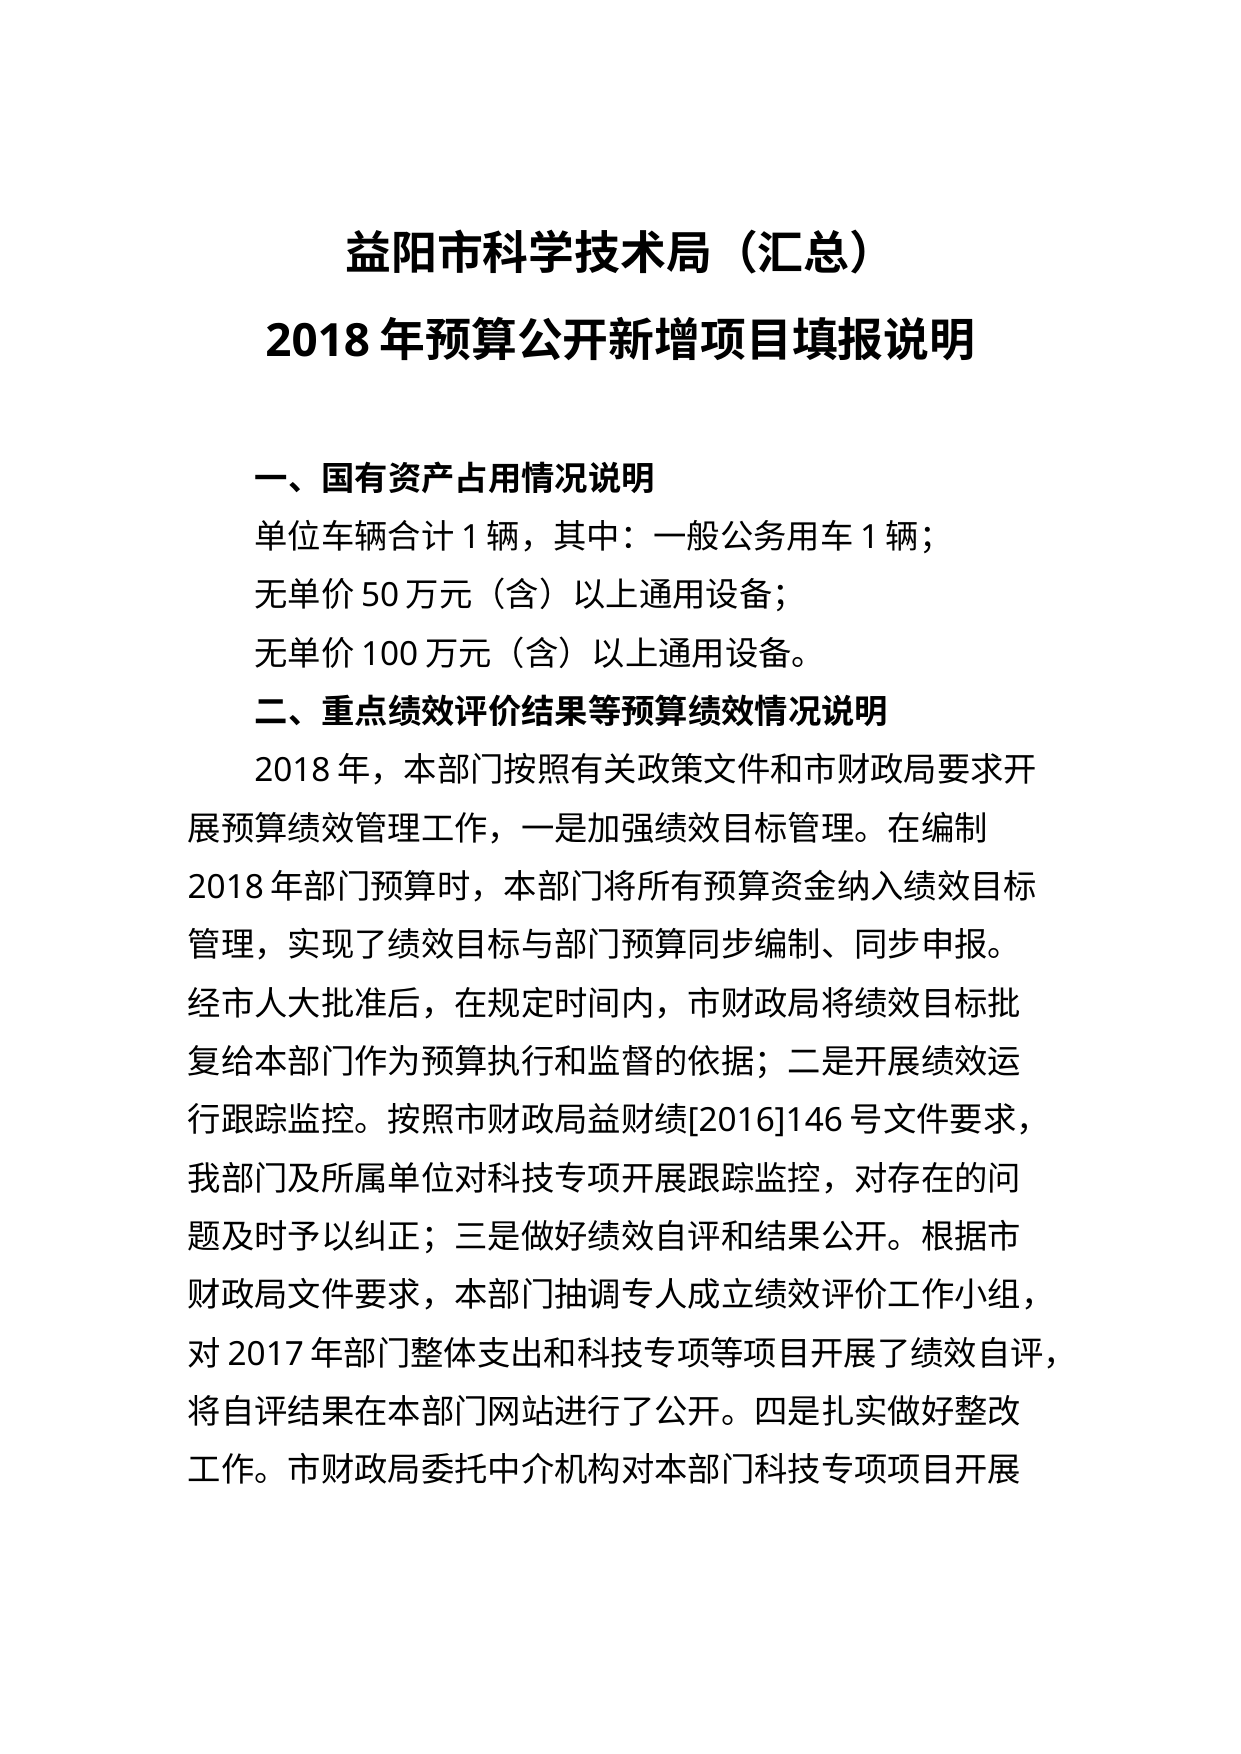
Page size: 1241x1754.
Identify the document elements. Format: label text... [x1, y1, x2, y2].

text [187, 735, 1053, 1493]
text 无单价50万元（含）以上通用设备； [187, 560, 1053, 618]
text 一、国有资产占用情况说明 [187, 443, 1053, 502]
text 益阳市科学技术局（汇总） [187, 217, 1053, 283]
text 单位车辆合计1辆，其中：一般公务用车1辆； [187, 502, 1053, 560]
text 二、重点绩效评价结果等预算绩效情况说明 [187, 677, 1053, 735]
text 2018年预算公开新增项目填报说明 [187, 304, 1053, 370]
text 无单价100万元（含）以上通用设备。 [187, 618, 1053, 677]
